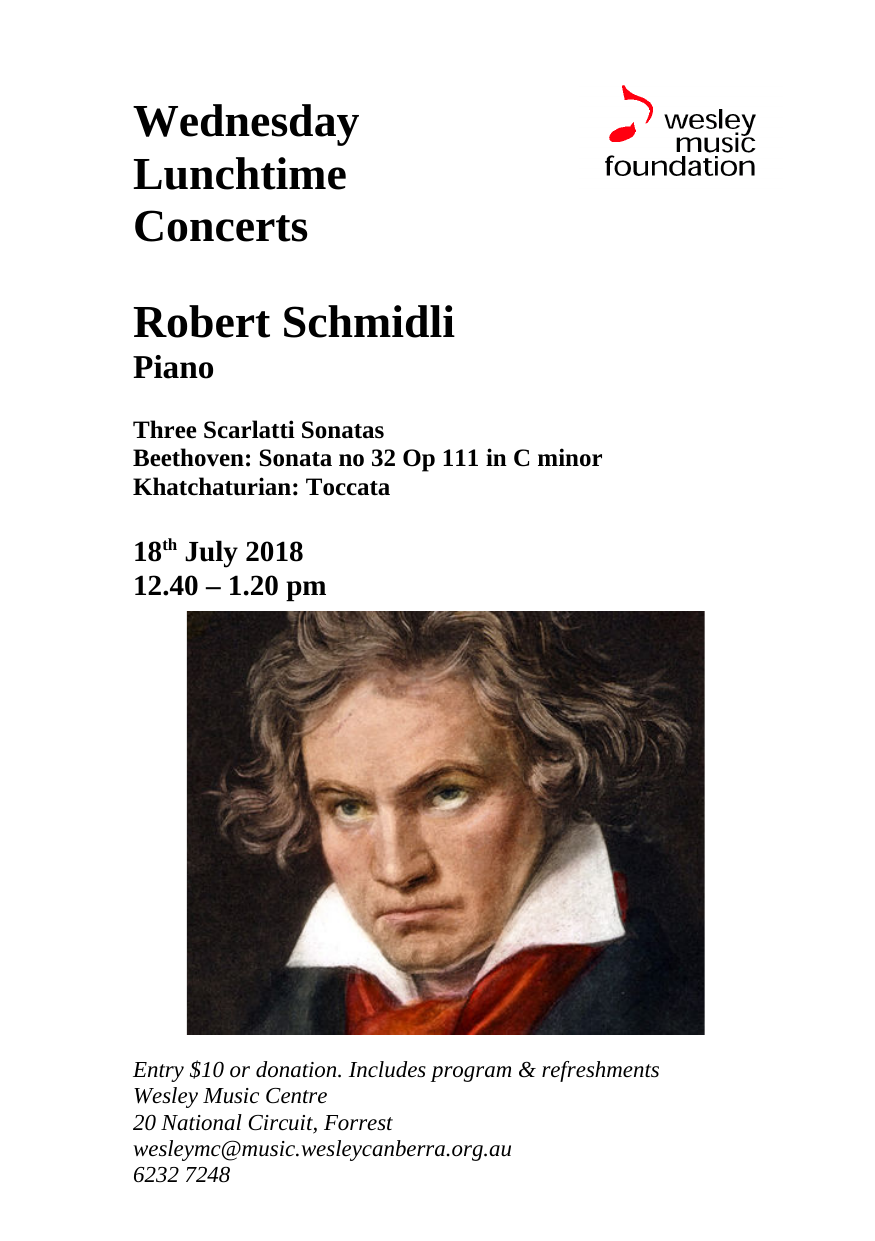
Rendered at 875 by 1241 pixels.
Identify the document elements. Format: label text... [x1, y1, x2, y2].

text Entry $10 or donation. Includes program & refreshments [133, 1056, 768, 1082]
text Concerts [133, 199, 768, 252]
text Khatchaturian: Toccata [133, 472, 768, 501]
text 12.40 – 1.20 pm [133, 568, 768, 602]
text Piano [133, 348, 768, 386]
text Wednesday [133, 94, 579, 146]
text Wesley Music Centre [133, 1082, 768, 1109]
text Beethoven: Sonata no 32 Op 111 in C minor [133, 443, 768, 472]
text 6232 7248 [133, 1161, 768, 1188]
text Robert Schmidli [133, 295, 768, 348]
picture [186, 611, 705, 1035]
text 18th July 2018 [133, 534, 768, 568]
text 20 National Circuit, Forrest wesleymc@music.wesleycanberra.org.au [133, 1109, 768, 1161]
text Lunchtime [133, 146, 768, 199]
text Three Scarlatti Sonatas [133, 415, 768, 443]
picture [579, 76, 783, 189]
